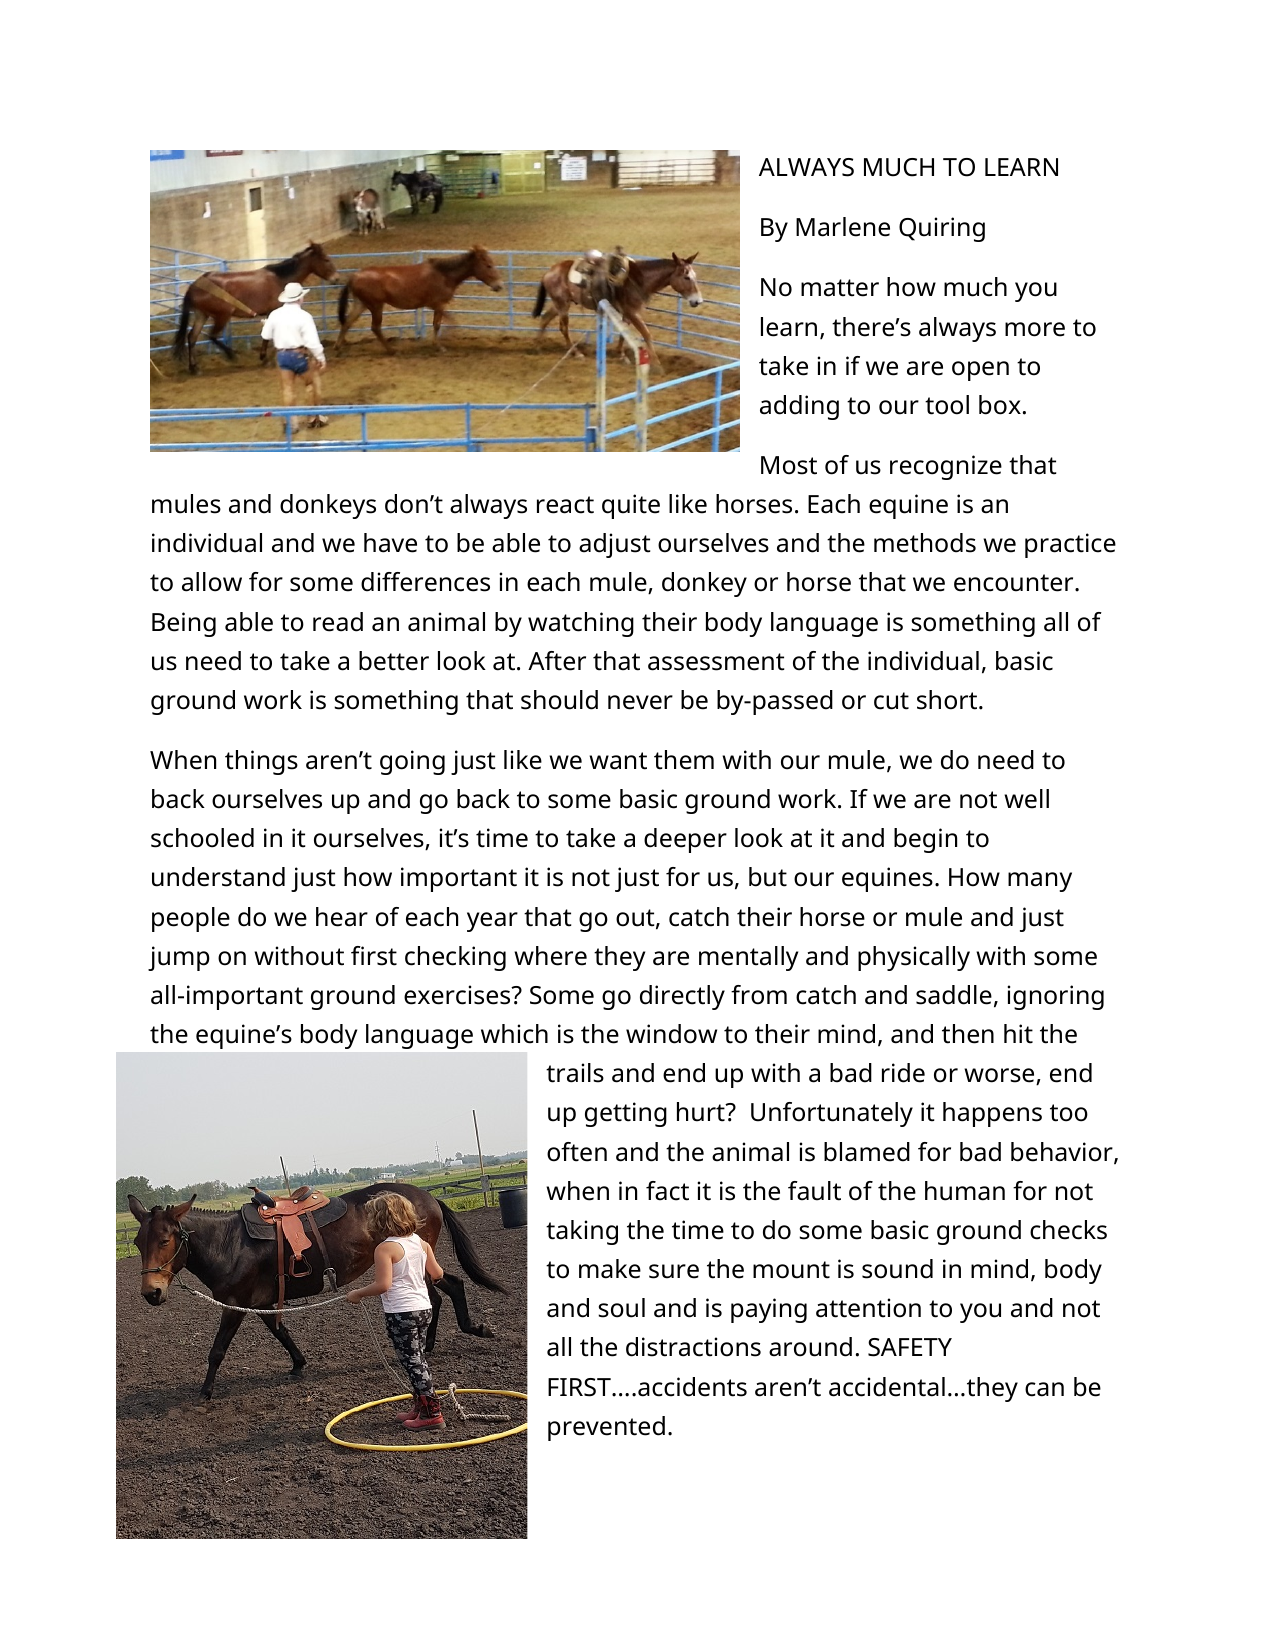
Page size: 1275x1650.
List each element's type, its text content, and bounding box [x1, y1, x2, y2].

text ALWAYS MUCH TO LEARN [740, 150, 1125, 184]
picture [150, 150, 740, 452]
text When things aren’t going just like we want them with our mule, we do need to back ourselves up and go back to some basic ground work. If we are not well schooled in it ourselves, it’s time to take a deeper look at it and begin to understand just how important it is not just for us, but our equines. How many people do we hear of each year that go out, catch their horse or mule and just jump on without first checking where they are mentally and physically with some all-important ground exercises? Some go directly from catch and saddle, ignoring the equine’s body language which is the window to their mind, and then hit the trails and end up with a bad ride or worse, end up getting hurt? Unfortunately it happens too often and the animal is blamed for bad behavior, when in fact it is the fault of the human for not taking the time to do some basic ground checks to make sure the mount is sound in mind, body and soul and is paying attention to you and not all the distractions around. SAFETY FIRST….accidents aren’t accidental…they can be prevented. [150, 742, 1125, 1442]
text Most of us recognize that mules and donkeys don’t always react quite like horses. Each equine is an individual and we have to be able to adjust ourselves and the methods we practice to allow for some differences in each mule, donkey or horse that we encounter. Being able to read an animal by watching their body language is something all of us need to take a better look at. After that assessment of the individual, basic ground work is something that should never be by-passed or cut short. [150, 447, 1125, 717]
text By Marlene Quiring [740, 210, 1125, 244]
picture [116, 1052, 528, 1539]
text No matter how much you learn, there’s always more to take in if we are open to adding to our tool box. [740, 270, 1125, 422]
